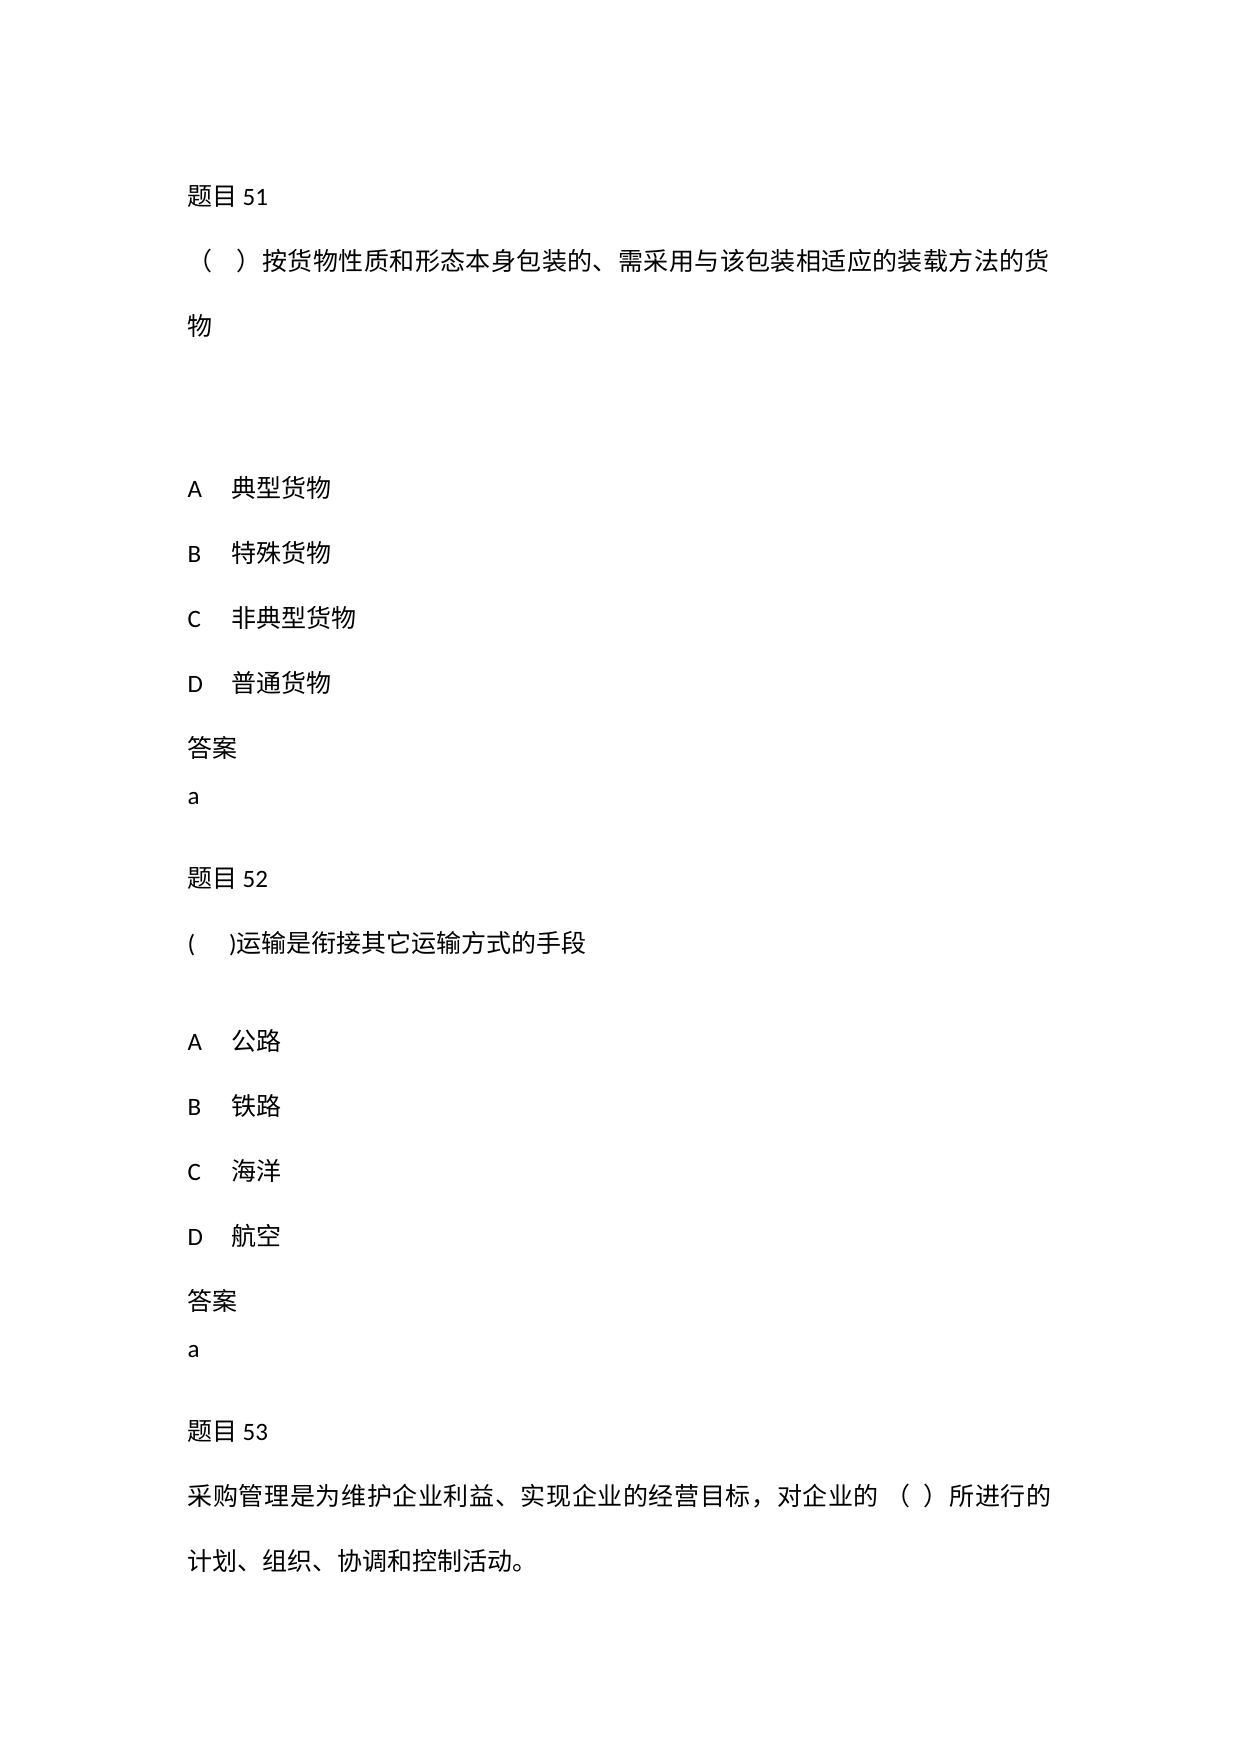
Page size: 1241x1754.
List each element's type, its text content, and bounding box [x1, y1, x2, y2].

text 答案 [187, 1267, 1053, 1332]
text ( )运输是衔接其它运输方式的手段 [187, 909, 1053, 974]
text 采购管理是为维护企业利益、实现企业的经营目标，对企业的 （ ）所进行的计划、组织、协调和控制活动。 [187, 1462, 1053, 1592]
text a [187, 1332, 1053, 1364]
text C 海洋 [187, 1137, 1053, 1202]
text D 普通货物 [187, 649, 1053, 714]
text C 非典型货物 [187, 584, 1053, 649]
text A 典型货物 [187, 454, 1053, 519]
text 题目52 [187, 844, 1053, 909]
text a [187, 779, 1053, 812]
text 题目53 [187, 1397, 1053, 1462]
text A 公路 [187, 1007, 1053, 1072]
text B 特殊货物 [187, 519, 1053, 584]
text 答案 [187, 714, 1053, 779]
text B 铁路 [187, 1072, 1053, 1137]
text （ ）按货物性质和形态本身包装的、需采用与该包装相适应的装载方法的货物 [187, 227, 1053, 357]
text 题目51 [187, 162, 1053, 227]
text D 航空 [187, 1202, 1053, 1267]
